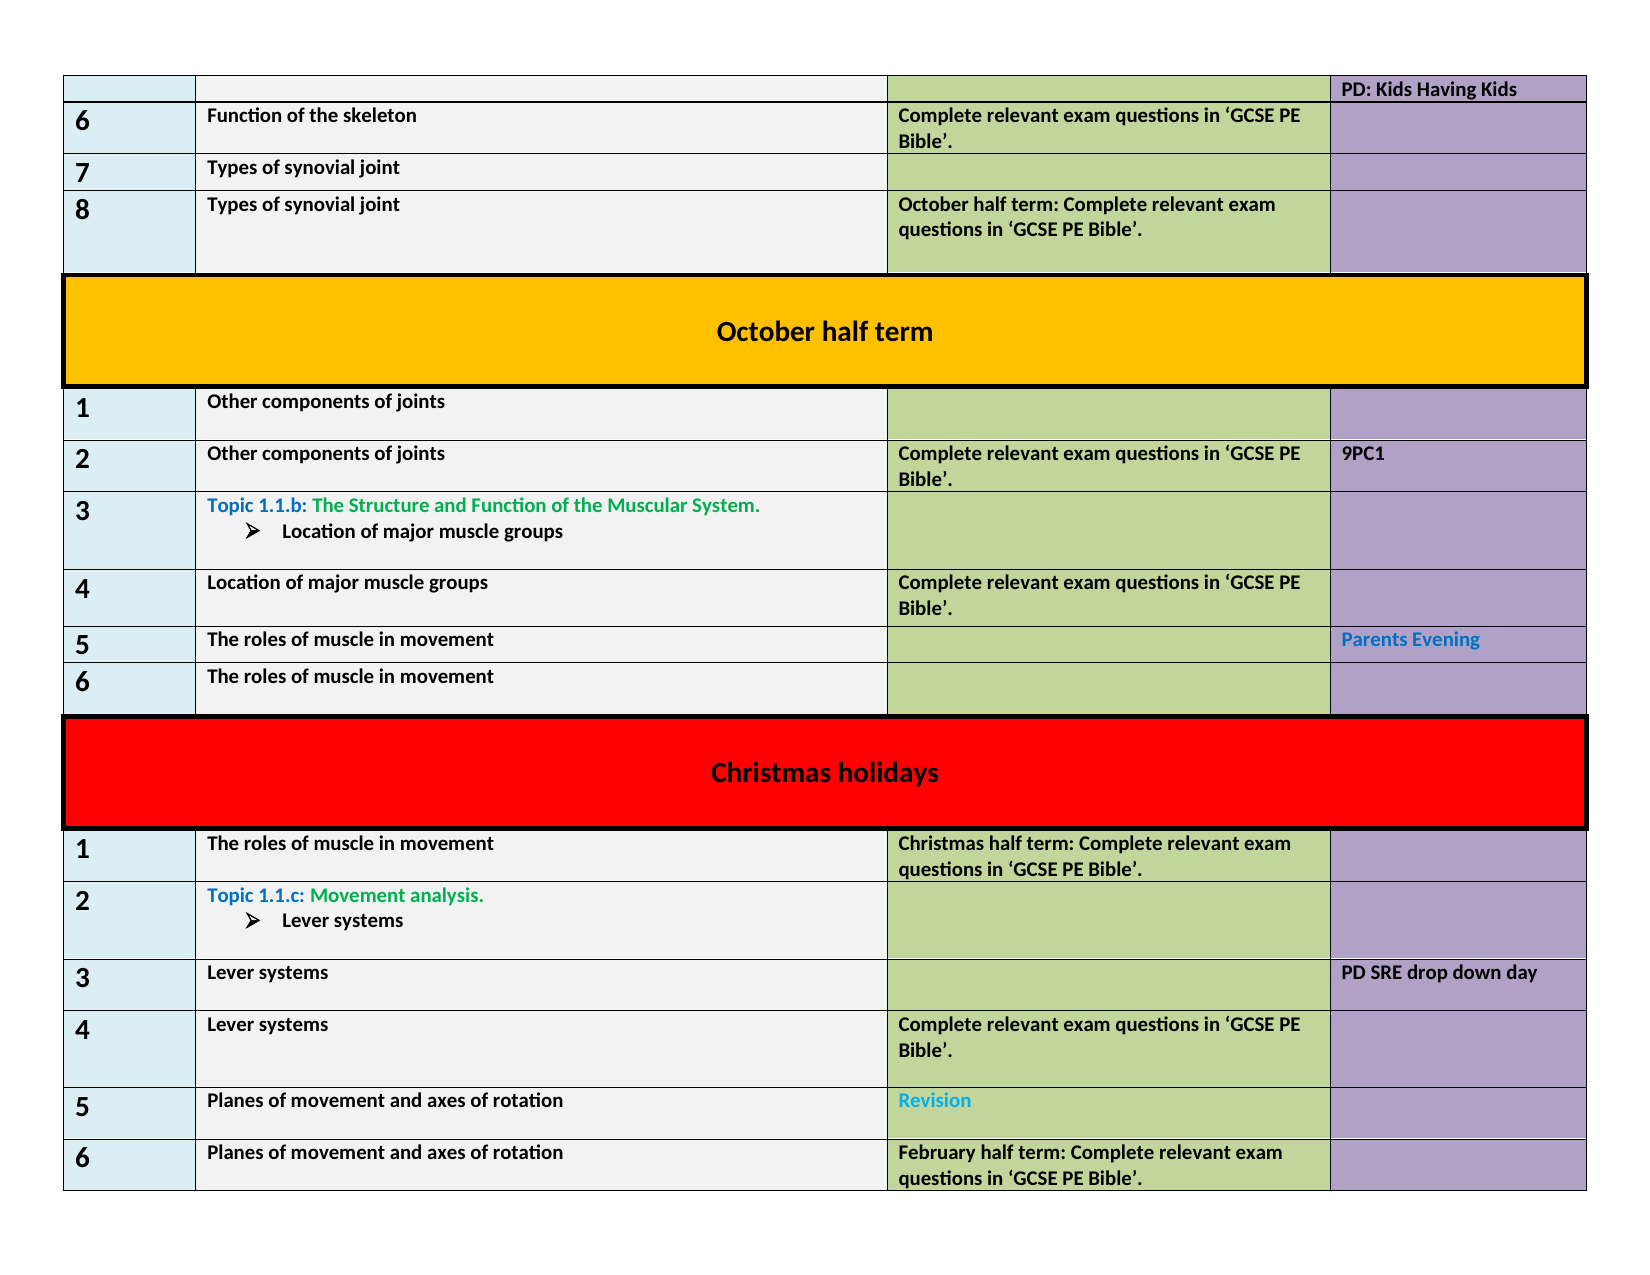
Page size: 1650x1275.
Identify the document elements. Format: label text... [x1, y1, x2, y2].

table_cell [1331, 389, 1586, 439]
table_cell 4 [64, 1011, 195, 1087]
table_cell Complete relevant exam questions in ‘GCSE PE Bible’. [888, 570, 1330, 626]
table_cell [1331, 191, 1586, 272]
table_cell Location of major muscle groups [196, 570, 887, 626]
table_cell [1331, 1140, 1586, 1190]
table_cell 5 [64, 1088, 195, 1138]
table_cell 5 [64, 76, 195, 101]
table_cell [1331, 154, 1586, 190]
table_cell [1331, 831, 1586, 881]
table_cell [1331, 882, 1586, 958]
table_cell Other components of joints [196, 389, 887, 439]
table_cell 2 [64, 882, 195, 958]
table_cell 6 [64, 1140, 195, 1190]
table_cell 7 [64, 154, 195, 190]
table_cell [888, 389, 1330, 439]
table_cell Topic 1.1.c: Movement analysis. Lever systems [196, 882, 887, 958]
table_cell [1331, 663, 1586, 714]
table_cell October half term [66, 277, 1584, 384]
table_cell Other components of joints [196, 441, 887, 491]
table_cell [888, 663, 1330, 714]
table_cell [1331, 1011, 1586, 1087]
table_cell PD SRE drop down day [1331, 960, 1586, 1010]
table_cell Lever systems [196, 1011, 887, 1087]
table_cell The roles of muscle in movement [196, 663, 887, 714]
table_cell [196, 103, 887, 153]
table_cell 1 [64, 831, 195, 881]
table_cell [888, 960, 1330, 1010]
table_cell 1 [64, 389, 195, 439]
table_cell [888, 103, 1330, 153]
table_cell [1331, 492, 1586, 569]
table_cell Complete relevant exam questions in ‘GCSE PE Bible’. [888, 1011, 1330, 1087]
table_cell Christmas holidays [66, 719, 1584, 826]
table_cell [196, 76, 887, 101]
table_cell Christmas half term: Complete relevant exam questions in ‘GCSE PE Bible’. [888, 831, 1330, 881]
table_cell [1331, 103, 1586, 153]
table_cell [888, 492, 1330, 569]
table_cell [888, 627, 1330, 662]
table_cell Revision [888, 1088, 1330, 1138]
table_cell 8 [64, 191, 195, 272]
table_cell 2 [64, 441, 195, 491]
table_cell Planes of movement and axes of rotation [196, 1088, 887, 1138]
table_cell [888, 882, 1330, 958]
table_cell Complete relevant exam questions in ‘GCSE PE Bible’. [888, 441, 1330, 491]
table_cell Parents Evening [1331, 627, 1586, 662]
table_cell Topic 1.1.b: The Structure and Function of the Muscular System. Location of major muscle groups [196, 492, 887, 569]
table_cell [888, 76, 1330, 101]
table_cell 5 [64, 627, 195, 662]
table_cell Lever systems [196, 960, 887, 1010]
table_cell The roles of muscle in movement [196, 627, 887, 662]
table_cell 3 [64, 492, 195, 569]
table_cell [1331, 570, 1586, 626]
table_cell 3 [64, 960, 195, 1010]
table_cell 9PC1 [1331, 441, 1586, 491]
table_cell Types of synovial joint [196, 154, 887, 190]
table_cell 6 [64, 103, 195, 153]
table_cell Types of synovial joint [196, 191, 887, 272]
table_cell October half term: Complete relevant exam questions in ‘GCSE PE Bible’. [888, 191, 1330, 272]
table_cell 6 [64, 663, 195, 714]
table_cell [196, 1140, 887, 1190]
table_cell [888, 1140, 1330, 1190]
table_cell The roles of muscle in movement [196, 831, 887, 881]
table_cell [888, 154, 1330, 190]
table_cell 4 [64, 570, 195, 626]
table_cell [1331, 76, 1586, 101]
table_cell [1331, 1088, 1586, 1138]
